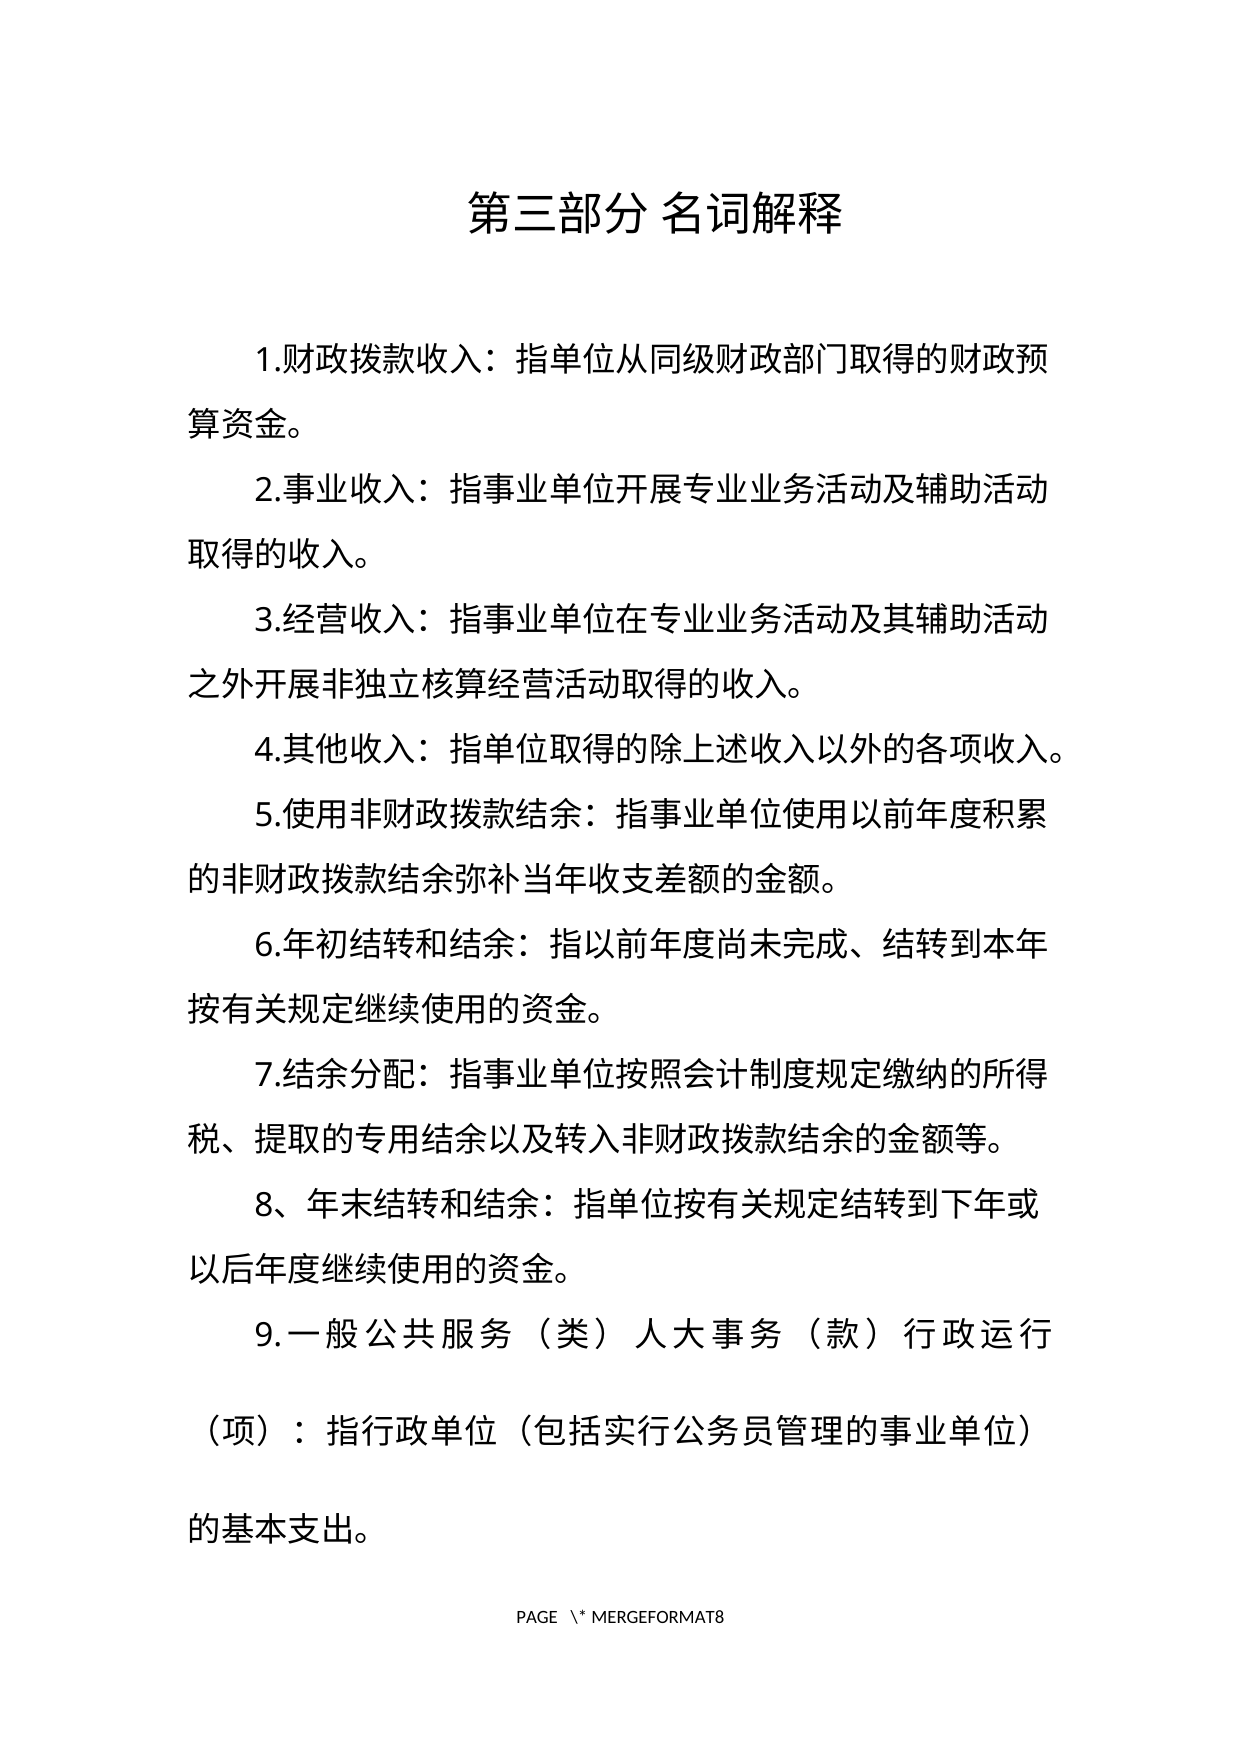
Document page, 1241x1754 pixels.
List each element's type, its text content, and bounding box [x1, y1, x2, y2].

text 9.一般公共服务（类）人大事务（款）行政运行（项）：指行政单位（包括实行公务员管理的事业单位）的基本支出。 [187, 1299, 1053, 1559]
text 4.其他收入：指单位取得的除上述收入以外的各项收入。 [187, 714, 1053, 779]
text 5.使用非财政拨款结余：指事业单位使用以前年度积累的非财政拨款结余弥补当年收支差额的金额。 [187, 779, 1053, 909]
text 3.经营收入：指事业单位在专业业务活动及其辅助活动之外开展非独立核算经营活动取得的收入。 [187, 584, 1053, 714]
text 6.年初结转和结余：指以前年度尚未完成、结转到本年按有关规定继续使用的资金。 [187, 909, 1053, 1039]
text 7.结余分配：指事业单位按照会计制度规定缴纳的所得税、提取的专用结余以及转入非财政拨款结余的金额等。 [187, 1039, 1053, 1169]
text 2.事业收入：指事业单位开展专业业务活动及辅助活动取得的收入。 [187, 454, 1053, 584]
text 8、年末结转和结余：指单位按有关规定结转到下年或以后年度继续使用的资金。 [187, 1169, 1053, 1299]
text 1.财政拨款收入：指单位从同级财政部门取得的财政预算资金。 [187, 324, 1053, 454]
list 名词解释 [187, 162, 1053, 259]
